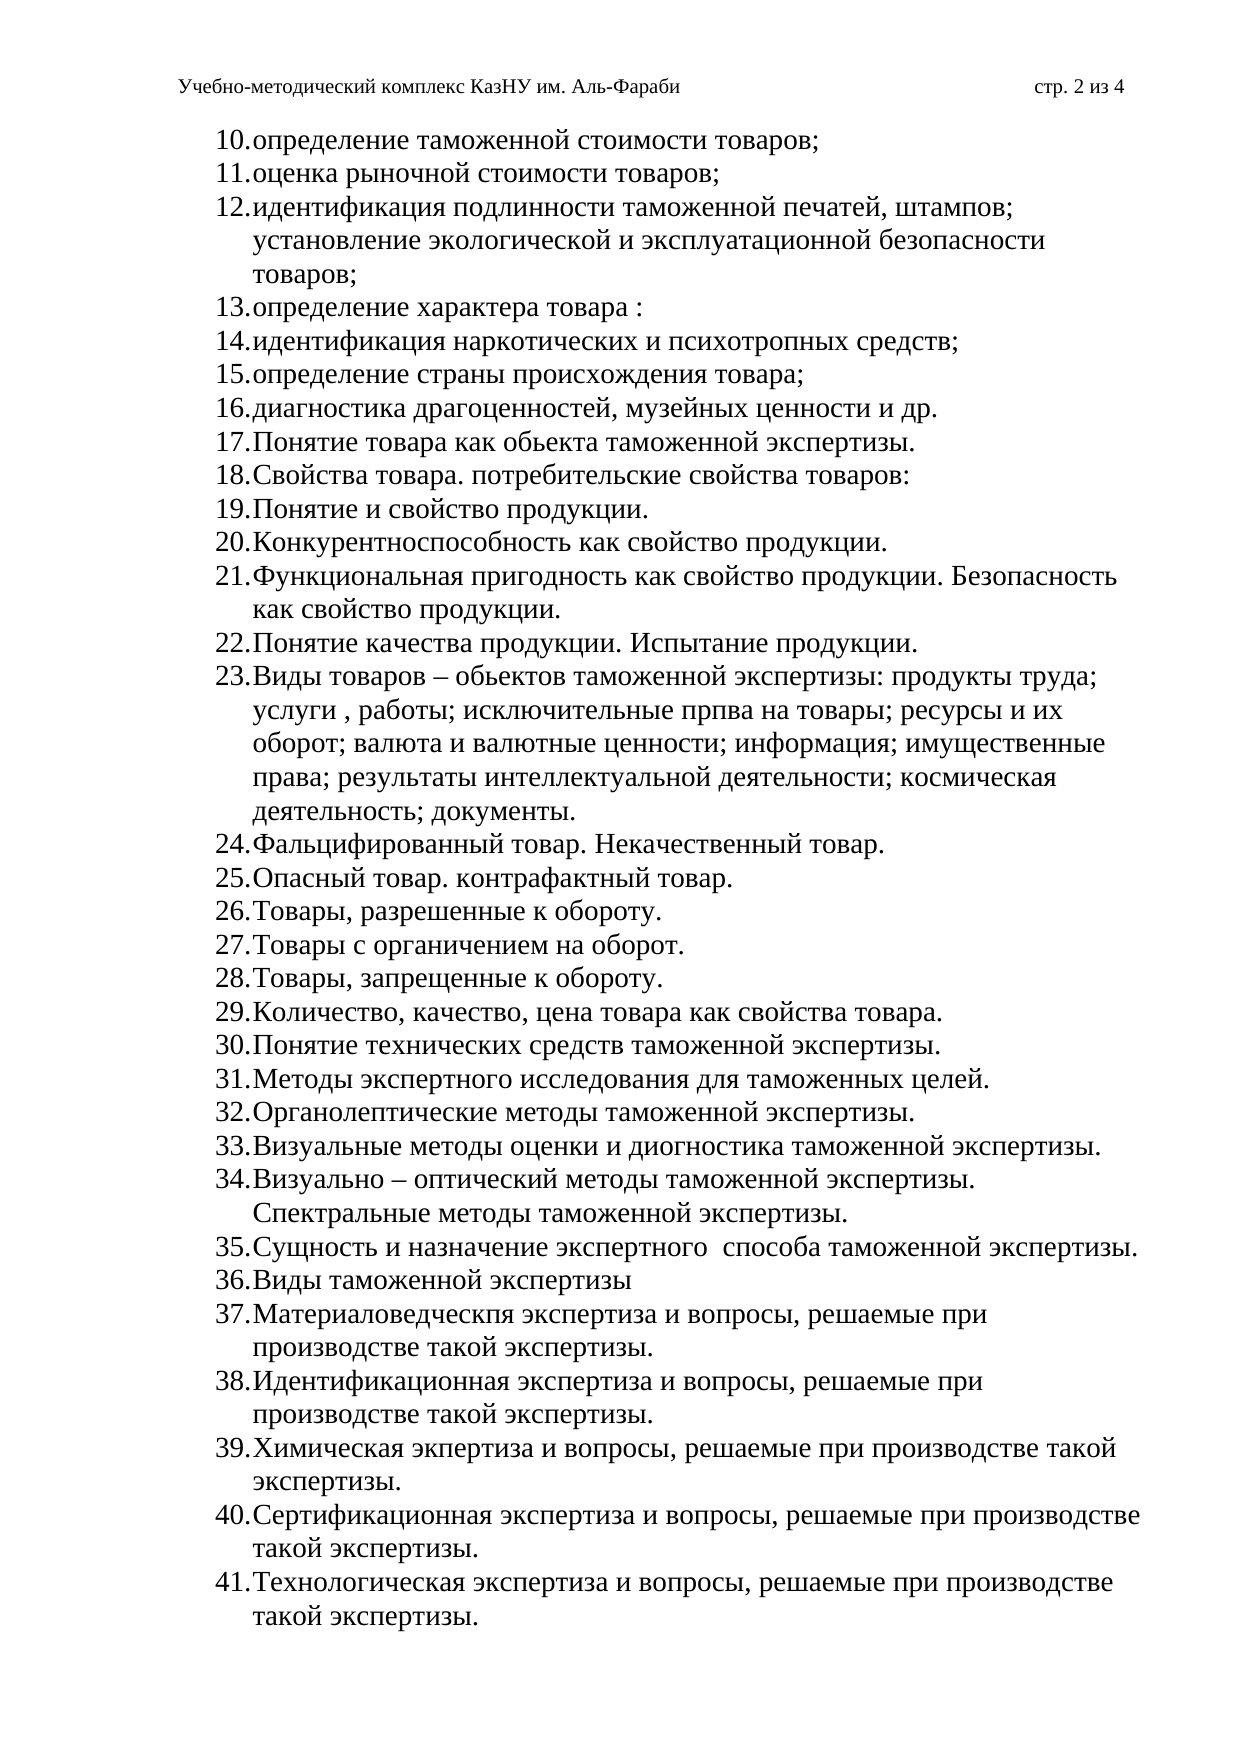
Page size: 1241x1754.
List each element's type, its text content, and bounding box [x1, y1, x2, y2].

list Материаловедческпя экспертиза и вопросы, решаемые при производстве такой экспертизы. [215, 1296, 1152, 1363]
list Органолептические методы таможенной экспертизы. [215, 1094, 1152, 1128]
list идентификация наркотических и психотропных средств; [215, 323, 1152, 357]
list Химическая экпертиза и вопросы, решаемые при производстве такой экспертизы. [215, 1430, 1152, 1497]
list Понятие товара как обьекта таможенной экспертизы. [215, 424, 1152, 457]
list Понятие и свойство продукции. [215, 491, 1152, 524]
list Идентификационная экспертиза и вопросы, решаемые при производстве такой экспертизы. [215, 1363, 1152, 1430]
list Функциональная пригодность как свойство продукции. Безопасность как свойство продукции. [215, 558, 1152, 625]
list Сертификационная экспертиза и вопросы, решаемые при производстве такой экспертизы. [215, 1497, 1152, 1564]
list Понятие качества продукции. Испытание продукции. [215, 625, 1152, 658]
list Количество, качество, цена товара как свойства товара. [215, 994, 1152, 1027]
list Сущность и назначение экспертного способа таможенной экспертизы. [215, 1229, 1152, 1262]
list Понятие технических средств таможенной экспертизы. [215, 1027, 1152, 1061]
list определение страны происхождения товара; [215, 357, 1152, 390]
list Виды товаров – обьектов таможенной экспертизы: продукты труда; услуги , работы; исключительные прпва на товары; ресурсы и их оборот; валюта и валютные ценности; информация; имущественные права; результаты интеллектуальной деятельности; космическая деятельность; документы. [215, 658, 1152, 826]
list Визуально – оптический методы таможенной экспертизы. Спектральные методы таможенной экспертизы. [215, 1162, 1152, 1229]
list определение таможенной стоимости товаров; [215, 122, 1152, 155]
list идентификация подлинности таможенной печатей, штампов; установление экологической и эксплуатационной безопасности товаров; [215, 189, 1152, 289]
list Товары с органичением на оборот. [215, 927, 1152, 960]
list Виды таможенной экспертизы [215, 1262, 1152, 1296]
list определение характера товара : [215, 289, 1152, 323]
list оценка рыночной стоимости товаров; [215, 155, 1152, 189]
list Методы экспертного исследования для таможенных целей. [215, 1061, 1152, 1094]
list Товары, запрещенные к обороту. [215, 960, 1152, 994]
list Свойства товара. потребительские свойства товаров: [215, 457, 1152, 491]
list Товары, разрешенные к обороту. [215, 893, 1152, 927]
list Технологическая экспертиза и вопросы, решаемые при производстве такой экспертизы. [215, 1564, 1152, 1631]
list Фальцифированный товар. Некачественный товар. [215, 826, 1152, 860]
list диагностика драгоценностей, музейных ценности и др. [215, 390, 1152, 424]
list Визуальные методы оценки и диогностика таможенной экспертизы. [215, 1128, 1152, 1162]
list Опасный товар. контрафактный товар. [215, 860, 1152, 893]
list Конкурентноспособность как свойство продукции. [215, 524, 1152, 558]
